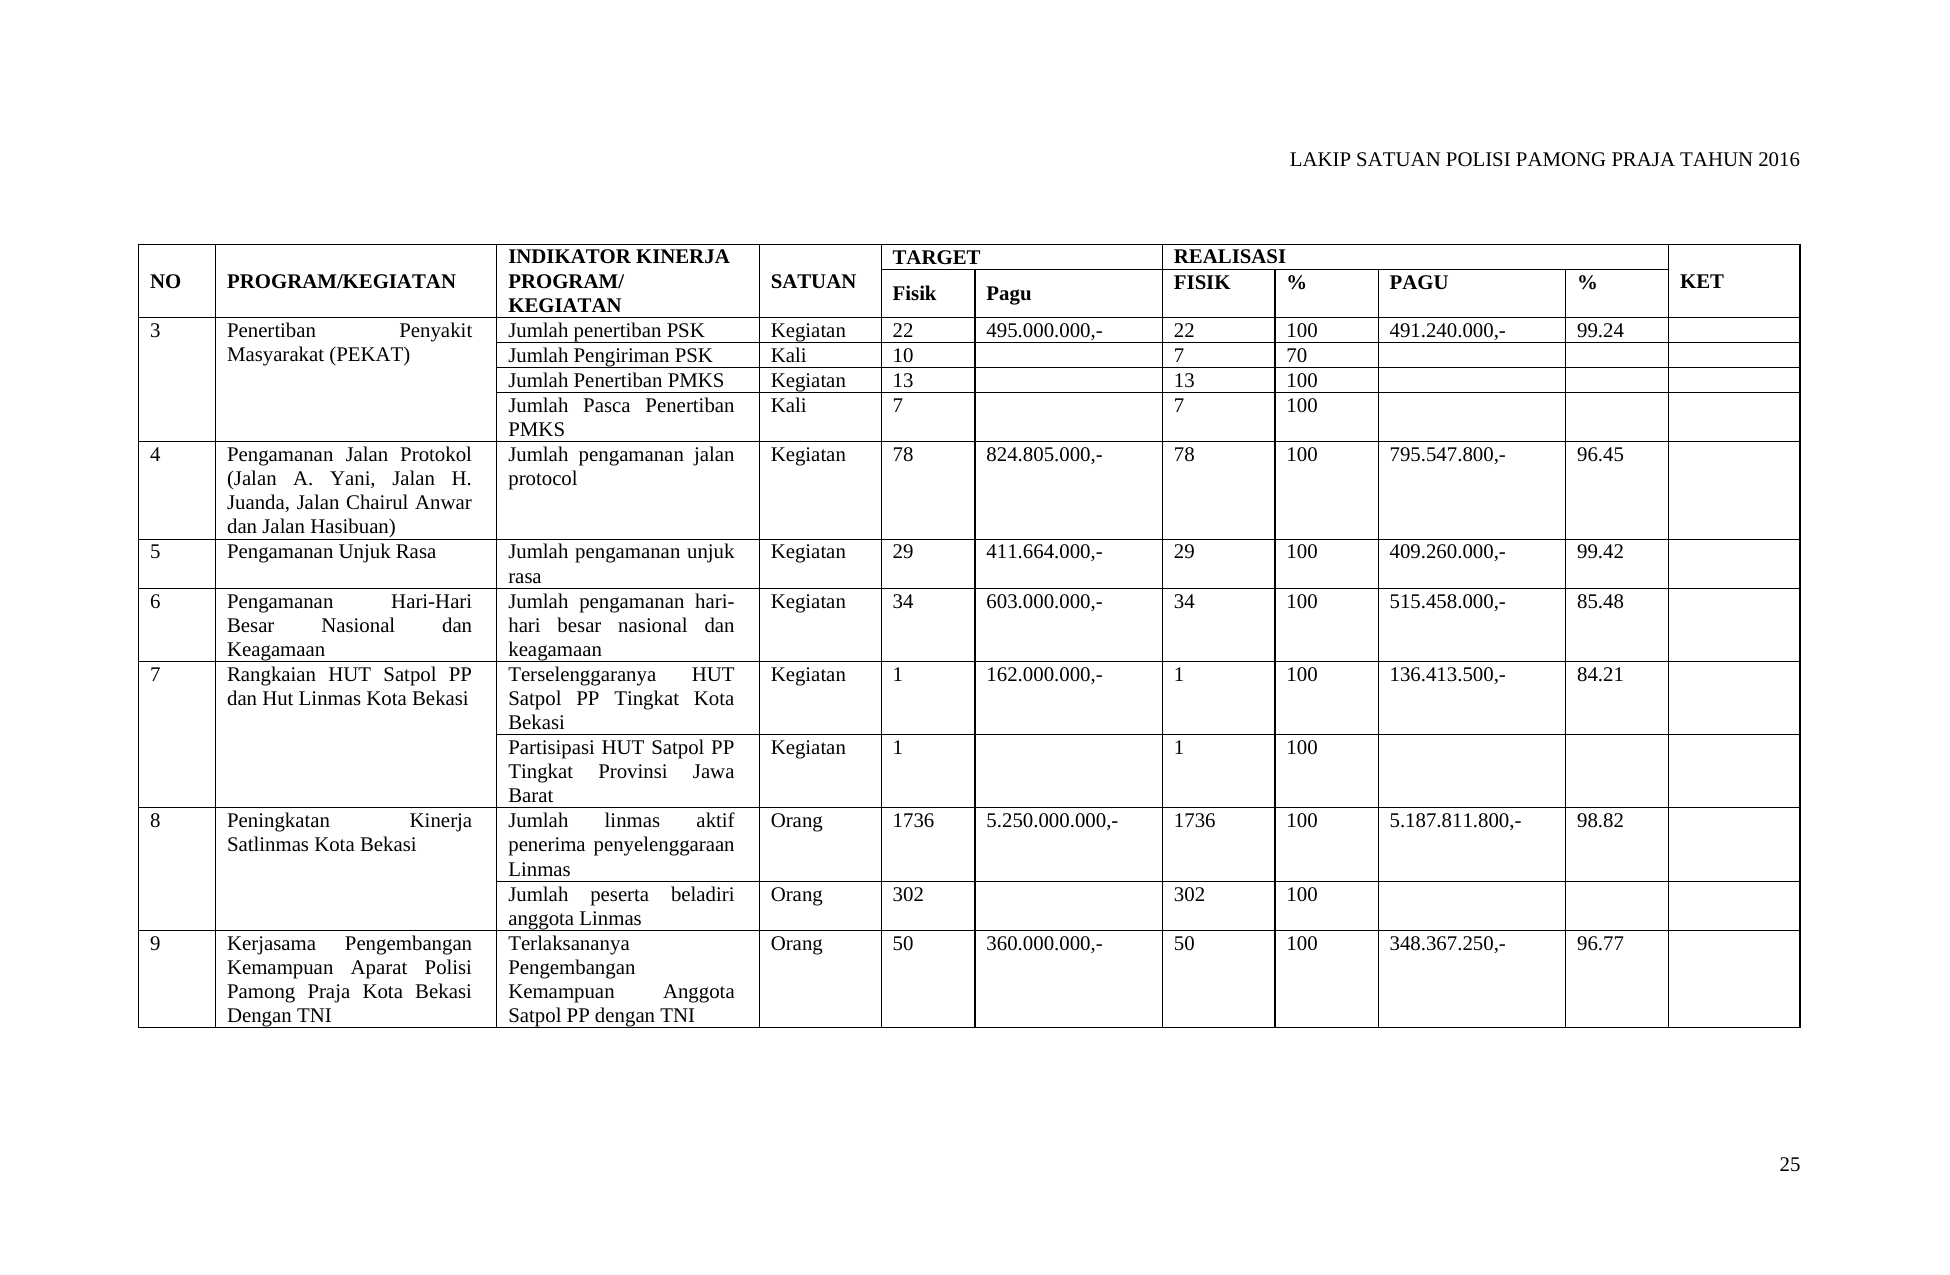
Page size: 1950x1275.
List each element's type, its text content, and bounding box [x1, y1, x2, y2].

table_header SATUAN [760, 245, 881, 317]
table_cell [1566, 343, 1668, 367]
table_cell Kegiatan [760, 589, 881, 661]
table_cell 78 [1163, 442, 1274, 538]
table_cell [1566, 393, 1668, 441]
table_cell 6 [139, 589, 215, 661]
table_cell 85.48 [1566, 589, 1668, 661]
table_header KET [1669, 245, 1799, 317]
table_cell % [1276, 270, 1378, 317]
table_cell Pagu [976, 270, 1162, 317]
table_cell 96.77 [1566, 931, 1668, 1027]
table_cell 96.45 [1566, 442, 1668, 538]
table_cell Kegiatan [760, 368, 881, 392]
table_cell % [1566, 270, 1668, 317]
table_cell 136.413.500,- [1379, 662, 1565, 734]
table_cell Partisipasi HUT Satpol PP Tingkat Provinsi Jawa Barat [497, 735, 759, 807]
table_cell 99.24 [1566, 318, 1668, 342]
table_cell 1736 [882, 808, 974, 881]
table_cell 5 [139, 540, 215, 588]
table_cell 100 [1276, 393, 1378, 441]
table_cell [1669, 540, 1799, 588]
table_cell Kegiatan [760, 442, 881, 538]
table_cell 22 [1163, 318, 1274, 342]
table_cell 7 [1163, 343, 1274, 367]
table_cell Kali [760, 393, 881, 441]
table_cell 100 [1276, 318, 1378, 342]
table_cell 411.664.000,- [976, 540, 1162, 588]
table_cell [1669, 735, 1799, 807]
table_cell 795.547.800,- [1379, 442, 1565, 538]
table_cell [1566, 368, 1668, 392]
table_header REALISASI [1163, 245, 1668, 269]
table_cell Peningkatan Kinerja Satlinmas Kota Bekasi [216, 808, 496, 930]
table_cell 1736 [1163, 808, 1274, 881]
table_cell 162.000.000,- [976, 662, 1162, 734]
table_cell 5.250.000.000,- [976, 808, 1162, 881]
table_cell 100 [1276, 540, 1378, 588]
table_cell [1669, 343, 1799, 367]
table_cell 491.240.000,- [1379, 318, 1565, 342]
table_cell Kali [760, 343, 881, 367]
table_cell Kegiatan [760, 540, 881, 588]
table_cell 34 [1163, 589, 1274, 661]
table_cell [1379, 735, 1565, 807]
table_cell 8 [139, 808, 215, 930]
table_cell 22 [882, 318, 974, 342]
table_cell [976, 343, 1162, 367]
table_cell Jumlah peserta beladiri anggota Linmas [497, 882, 759, 930]
table_cell 302 [882, 882, 974, 930]
table_cell 13 [1163, 368, 1274, 392]
table_cell Kegiatan [760, 662, 881, 734]
table_cell Pengamanan Unjuk Rasa [216, 540, 496, 588]
table_cell PAGU [1379, 270, 1565, 317]
table_cell Terlaksananya Pengembangan Kemampuan Anggota Satpol PP dengan TNI [497, 931, 759, 1027]
table_cell 9 [139, 931, 215, 1027]
table_cell [1379, 368, 1565, 392]
table_header PROGRAM/KEGIATAN [216, 245, 496, 317]
table_cell [1669, 808, 1799, 881]
table_cell 10 [882, 343, 974, 367]
table_cell 5.187.811.800,- [1379, 808, 1565, 881]
table_cell 29 [882, 540, 974, 588]
table_cell Jumlah penertiban PSK [497, 318, 759, 342]
table_cell Jumlah pengamanan hari-hari besar nasional dan keagamaan [497, 589, 759, 661]
table_cell Fisik [882, 270, 974, 317]
table_cell 302 [1163, 882, 1274, 930]
table_cell [1669, 368, 1799, 392]
table_cell [976, 393, 1162, 441]
table_cell 70 [1276, 343, 1378, 367]
table_cell 98.82 [1566, 808, 1668, 881]
table_cell [1669, 318, 1799, 342]
table_cell Penertiban Penyakit Masyarakat (PEKAT) [216, 318, 496, 441]
table_cell [976, 368, 1162, 392]
table_cell 1 [1163, 662, 1274, 734]
table_cell 7 [139, 662, 215, 807]
table_cell 100 [1276, 662, 1378, 734]
table_cell FISIK [1163, 270, 1274, 317]
table_cell Orang [760, 931, 881, 1027]
table_cell 7 [1163, 393, 1274, 441]
table_cell 34 [882, 589, 974, 661]
table_cell [1669, 393, 1799, 441]
table_header INDIKATOR KINERJA PROGRAM/KEGIATAN [497, 245, 759, 317]
table_cell 603.000.000,- [976, 589, 1162, 661]
table_cell 100 [1276, 589, 1378, 661]
table_cell [1669, 882, 1799, 930]
table_cell 515.458.000,- [1379, 589, 1565, 661]
table_cell [1379, 343, 1565, 367]
table_cell Jumlah Penertiban PMKS [497, 368, 759, 392]
table_cell Jumlah pengamanan unjuk rasa [497, 540, 759, 588]
table_cell 99.42 [1566, 540, 1668, 588]
table_cell 1 [882, 662, 974, 734]
table_cell Orang [760, 808, 881, 881]
table_cell Terselenggaranya HUT Satpol PP Tingkat Kota Bekasi [497, 662, 759, 734]
table_cell [1669, 589, 1799, 661]
table_cell 29 [1163, 540, 1274, 588]
table_cell 78 [882, 442, 974, 538]
table_cell Kegiatan [760, 735, 881, 807]
table_cell [1566, 882, 1668, 930]
table_cell 100 [1276, 808, 1378, 881]
table_cell [1566, 735, 1668, 807]
table_cell 348.367.250,- [1379, 931, 1565, 1027]
table_cell Orang [760, 882, 881, 930]
table_cell 100 [1276, 882, 1378, 930]
table_cell 4 [139, 442, 215, 538]
table_cell 100 [1276, 735, 1378, 807]
table_cell 50 [882, 931, 974, 1027]
table_cell [1379, 882, 1565, 930]
table_cell Kegiatan [760, 318, 881, 342]
table_cell Jumlah pengamanan jalan protocol [497, 442, 759, 538]
table_cell [976, 882, 1162, 930]
table_cell 50 [1163, 931, 1274, 1027]
table_cell [1669, 662, 1799, 734]
table_cell 7 [882, 393, 974, 441]
table_cell [1379, 393, 1565, 441]
table_cell Jumlah Pasca Penertiban PMKS [497, 393, 759, 441]
table_cell Rangkaian HUT Satpol PP dan Hut Linmas Kota Bekasi [216, 662, 496, 807]
table_cell Jumlah Pengiriman PSK [497, 343, 759, 367]
table_cell 100 [1276, 931, 1378, 1027]
table_cell 1 [1163, 735, 1274, 807]
table_cell Pengamanan Hari-Hari Besar Nasional dan Keagamaan [216, 589, 496, 661]
table_cell 495.000.000,- [976, 318, 1162, 342]
table_cell 409.260.000,- [1379, 540, 1565, 588]
table_cell 1 [882, 735, 974, 807]
table_cell 100 [1276, 442, 1378, 538]
table_cell 100 [1276, 368, 1378, 392]
table_cell 824.805.000,- [976, 442, 1162, 538]
table_cell 3 [139, 318, 215, 441]
table_header NO [139, 245, 215, 317]
table_cell Pengamanan Jalan Protokol (Jalan A. Yani, Jalan H. Juanda, Jalan Chairul Anwar dan Jalan Hasibuan) [216, 442, 496, 538]
table_cell [976, 735, 1162, 807]
table_header TARGET [882, 245, 1162, 269]
table_cell [1669, 931, 1799, 1027]
table_cell Jumlah linmas aktif penerima penyelenggaraan Linmas [497, 808, 759, 881]
table_cell 360.000.000,- [976, 931, 1162, 1027]
table_cell Kerjasama Pengembangan Kemampuan Aparat Polisi Pamong Praja Kota Bekasi Dengan TNI [216, 931, 496, 1027]
table_cell 84.21 [1566, 662, 1668, 734]
table_cell 13 [882, 368, 974, 392]
table_cell [1669, 442, 1799, 538]
